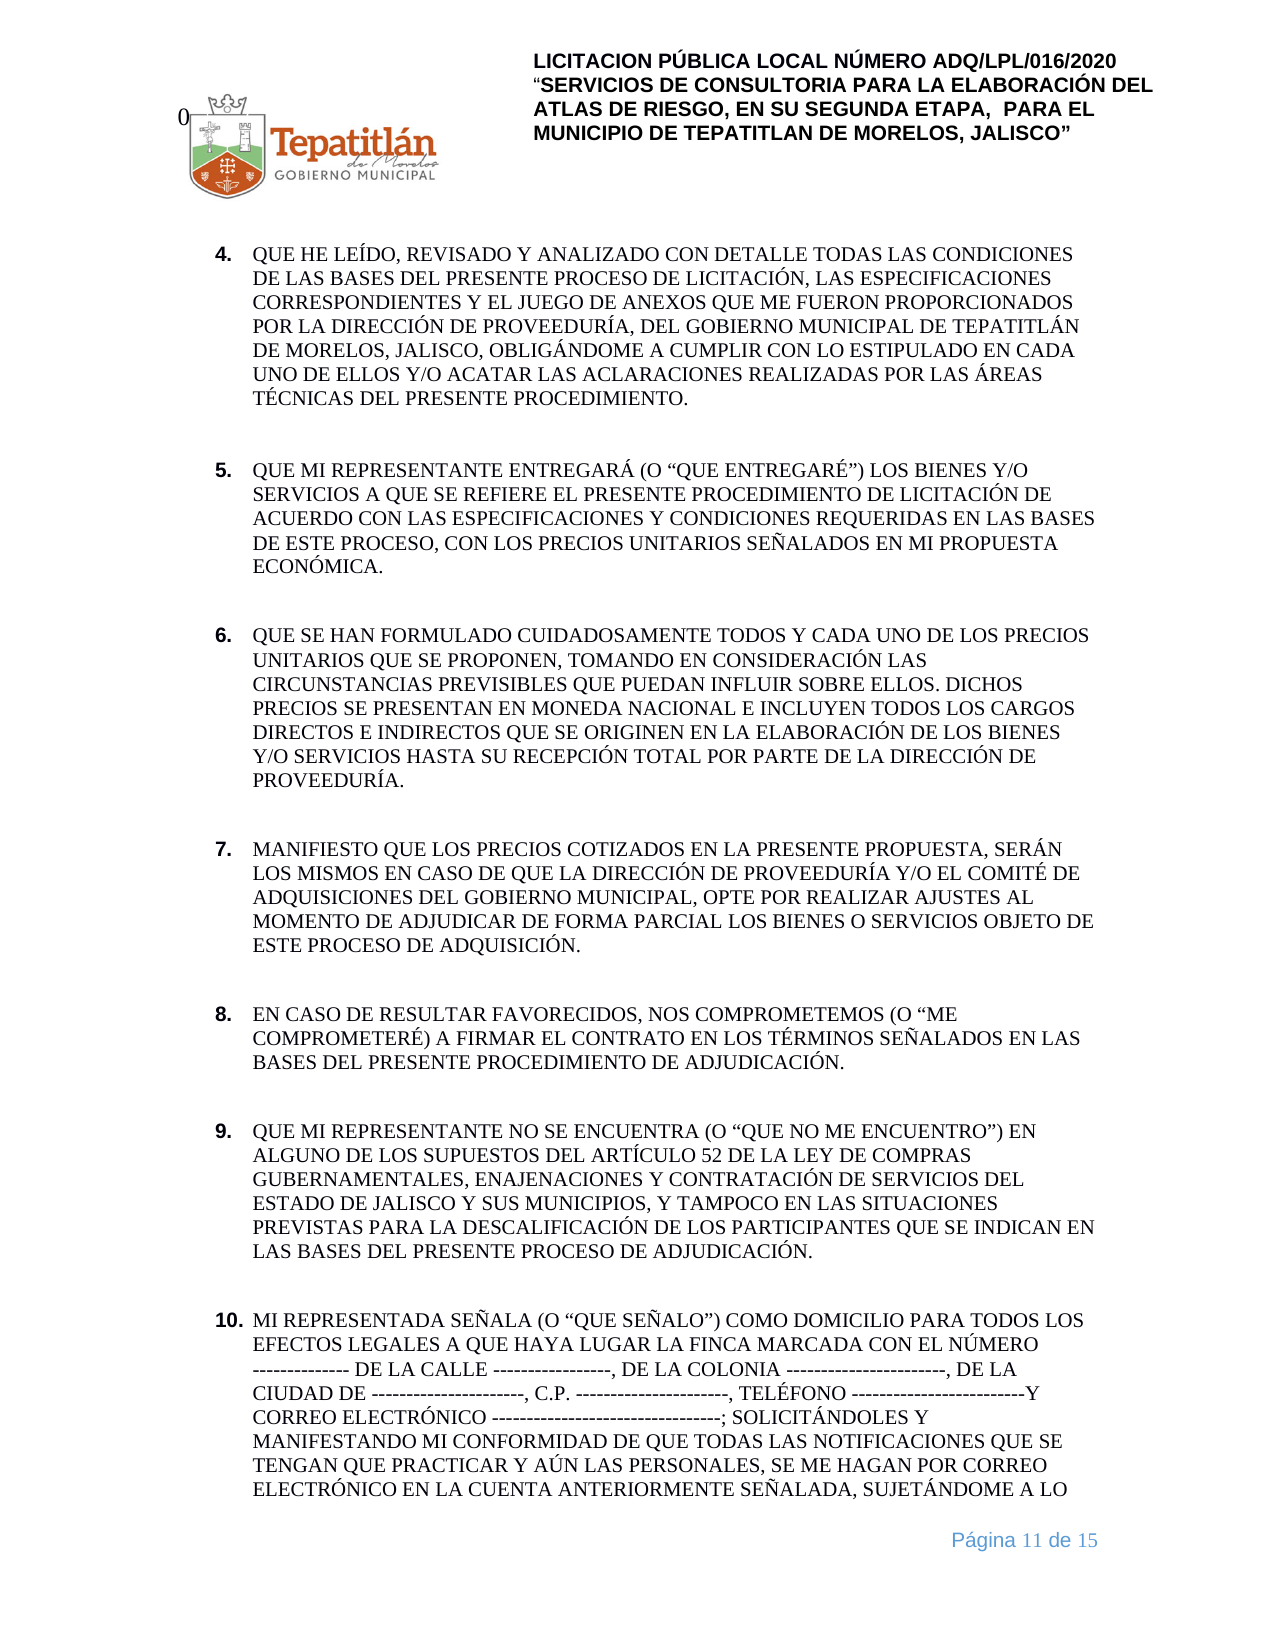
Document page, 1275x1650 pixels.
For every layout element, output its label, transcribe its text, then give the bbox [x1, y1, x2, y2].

list EN CASO DE RESULTAR FAVORECIDOS, NOS COMPROMETEMOS (O “ME COMPROMETERÉ) A FIRMAR EL CONTRATO EN LOS TÉRMINOS SEÑALADOS EN LAS BASES DEL PRESENTE PROCEDIMIENTO DE ADJUDICACIÓN. [215, 1002, 1098, 1074]
list QUE SE HAN FORMULADO CUIDADOSAMENTE TODOS Y CADA UNO DE LOS PRECIOS UNITARIOS QUE SE PROPONEN, TOMANDO EN CONSIDERACIÓN LAS CIRCUNSTANCIAS PREVISIBLES QUE PUEDAN INFLUIR SOBRE ELLOS. DICHOS PRECIOS SE PRESENTAN EN MONEDA NACIONAL E INCLUYEN TODOS LOS CARGOS DIRECTOS E INDIRECTOS QUE SE ORIGINEN EN LA ELABORACIÓN DE LOS BIENES Y/O SERVICIOS HASTA SU RECEPCIÓN TOTAL POR PARTE DE LA DIRECCIÓN DE PROVEEDURÍA. [215, 623, 1098, 792]
list MANIFIESTO QUE LOS PRECIOS COTIZADOS EN LA PRESENTE PROPUESTA, SERÁN LOS MISMOS EN CASO DE QUE LA DIRECCIÓN DE PROVEEDURÍA Y/O EL COMITÉ DE ADQUISICIONES DEL GOBIERNO MUNICIPAL, OPTE POR REALIZAR AJUSTES AL MOMENTO DE ADJUDICAR DE FORMA PARCIAL LOS BIENES O SERVICIOS OBJETO DE ESTE PROCESO DE ADQUISICIÓN. [215, 837, 1098, 957]
list QUE MI REPRESENTANTE NO SE ENCUENTRA (O “QUE NO ME ENCUENTRO”) EN ALGUNO DE LOS SUPUESTOS DEL ARTÍCULO 52 DE LA LEY DE COMPRAS GUBERNAMENTALES, ENAJENACIONES Y CONTRATACIÓN DE SERVICIOS DEL ESTADO DE JALISCO Y SUS MUNICIPIOS, Y TAMPOCO EN LAS SITUACIONES PREVISTAS PARA LA DESCALIFICACIÓN DE LOS PARTICIPANTES QUE SE INDICAN EN LAS BASES DEL PRESENTE PROCESO DE ADJUDICACIÓN. [215, 1119, 1098, 1263]
list QUE MI REPRESENTANTE ENTREGARÁ (O “QUE ENTREGARÉ”) LOS BIENES Y/O SERVICIOS A QUE SE REFIERE EL PRESENTE PROCEDIMIENTO DE LICITACIÓN DE ACUERDO CON LAS ESPECIFICACIONES Y CONDICIONES REQUERIDAS EN LAS BASES DE ESTE PROCESO, CON LOS PRECIOS UNITARIOS SEÑALADOS EN MI PROPUESTA ECONÓMICA. [215, 458, 1098, 578]
picture [177, 93, 455, 208]
list QUE HE LEÍDO, REVISADO Y ANALIZADO CON DETALLE TODAS LAS CONDICIONES DE LAS BASES DEL PRESENTE PROCESO DE LICITACIÓN, LAS ESPECIFICACIONES CORRESPONDIENTES Y EL JUEGO DE ANEXOS QUE ME FUERON PROPORCIONADOS POR LA DIRECCIÓN DE PROVEEDURÍA, DEL GOBIERNO MUNICIPAL DE TEPATITLÁN DE MORELOS, JALISCO, OBLIGÁNDOME A CUMPLIR CON LO ESTIPULADO EN CADA UNO DE ELLOS Y/O ACATAR LAS ACLARACIONES REALIZADAS POR LAS ÁREAS TÉCNICAS DEL PRESENTE PROCEDIMIENTO. [215, 241, 1098, 410]
